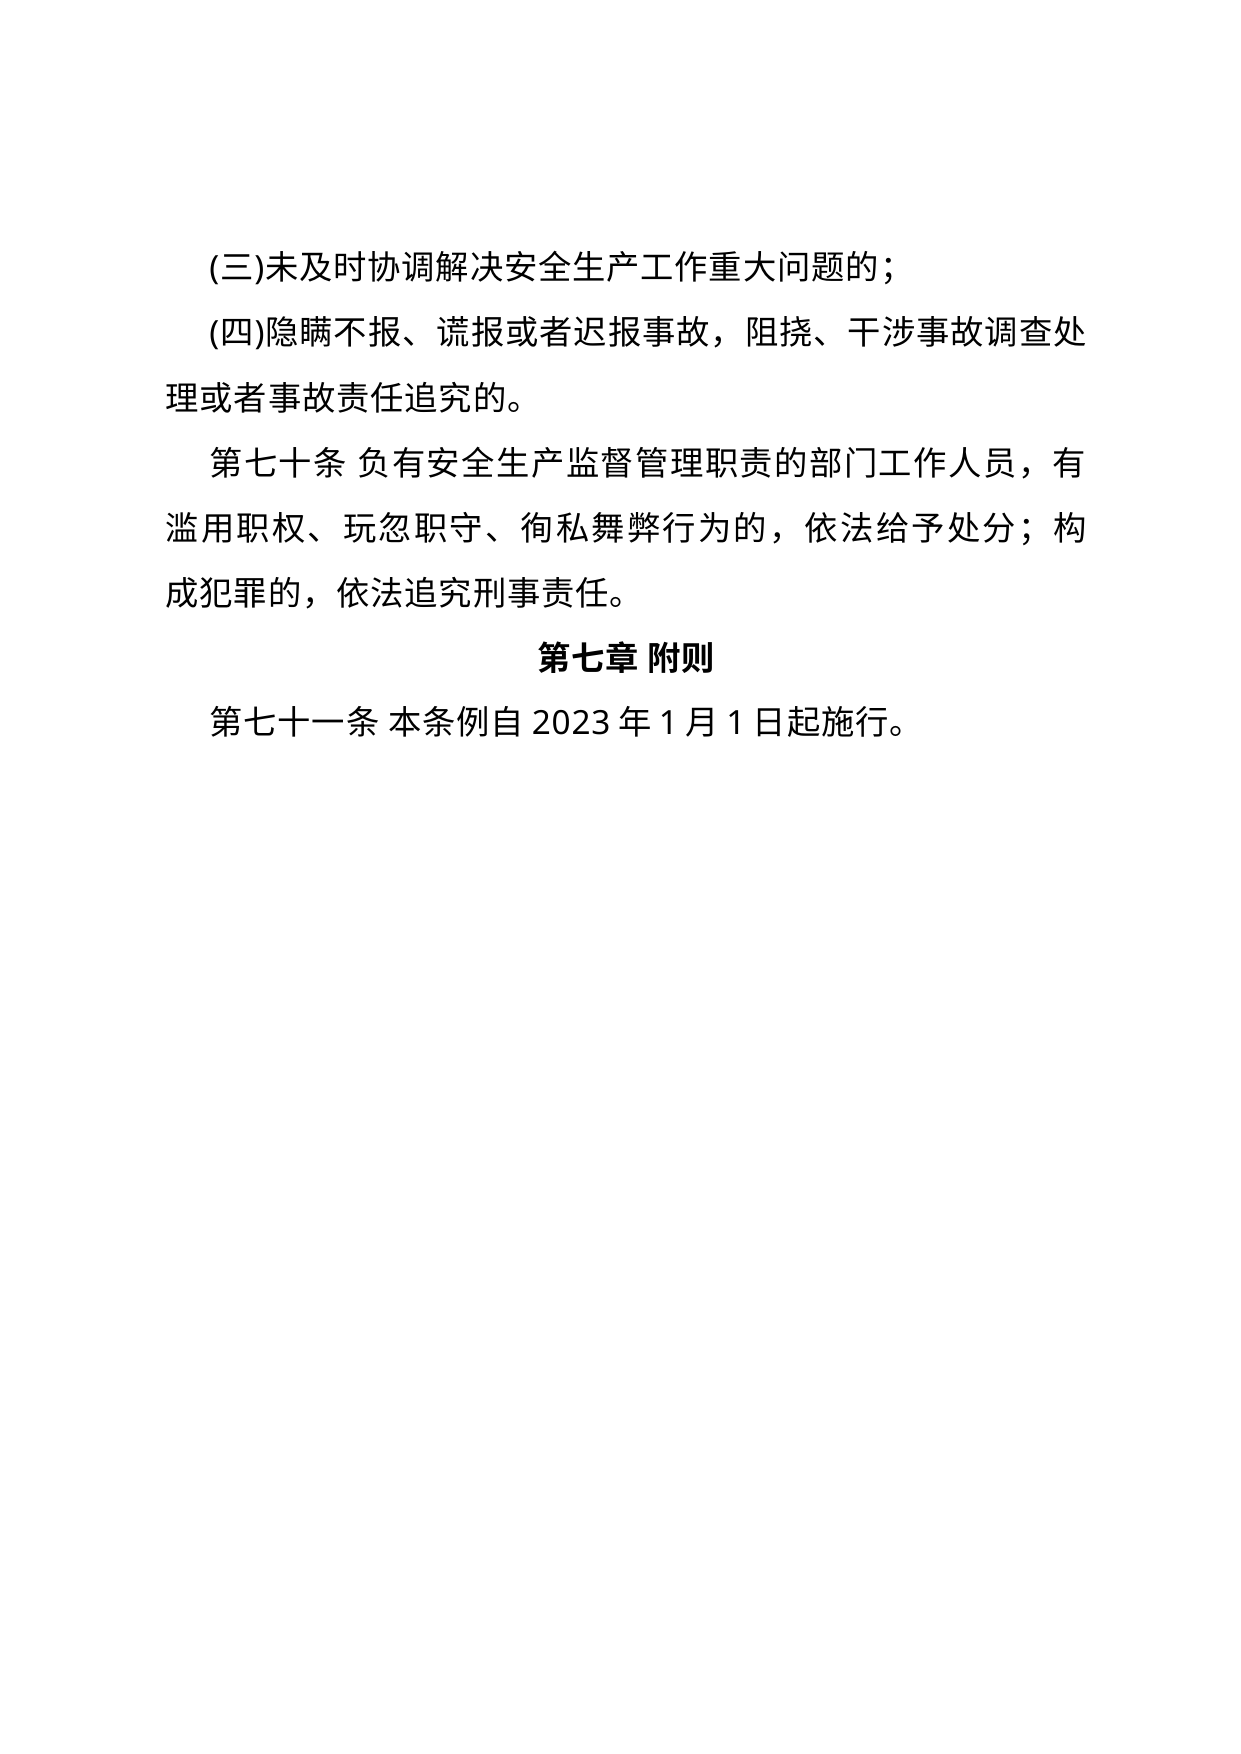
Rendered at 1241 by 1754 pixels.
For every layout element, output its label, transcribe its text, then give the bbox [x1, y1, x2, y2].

text 第七章 附则 [165, 623, 1087, 688]
text 第七十一条 本条例自2023年1月1日起施行。 [165, 688, 1087, 753]
text 第七十条 负有安全生产监督管理职责的部门工作人员，有滥用职权、玩忽职守、徇私舞弊行为的，依法给予处分；构成犯罪的，依法追究刑事责任。 [165, 428, 1087, 501]
text 第七十条 负有安全生产监督管理职责的部门工作人员，有滥用职权、玩忽职守、徇私舞弊行为的，依法给予处分；构成犯罪的，依法追究刑事责任。 [165, 549, 1087, 623]
text (四)隐瞒不报、谎报或者迟报事故，阻挠、干涉事故调查处理或者事故责任追究的。 [165, 298, 1087, 428]
text (三)未及时协调解决安全生产工作重大问题的； [165, 233, 1087, 298]
